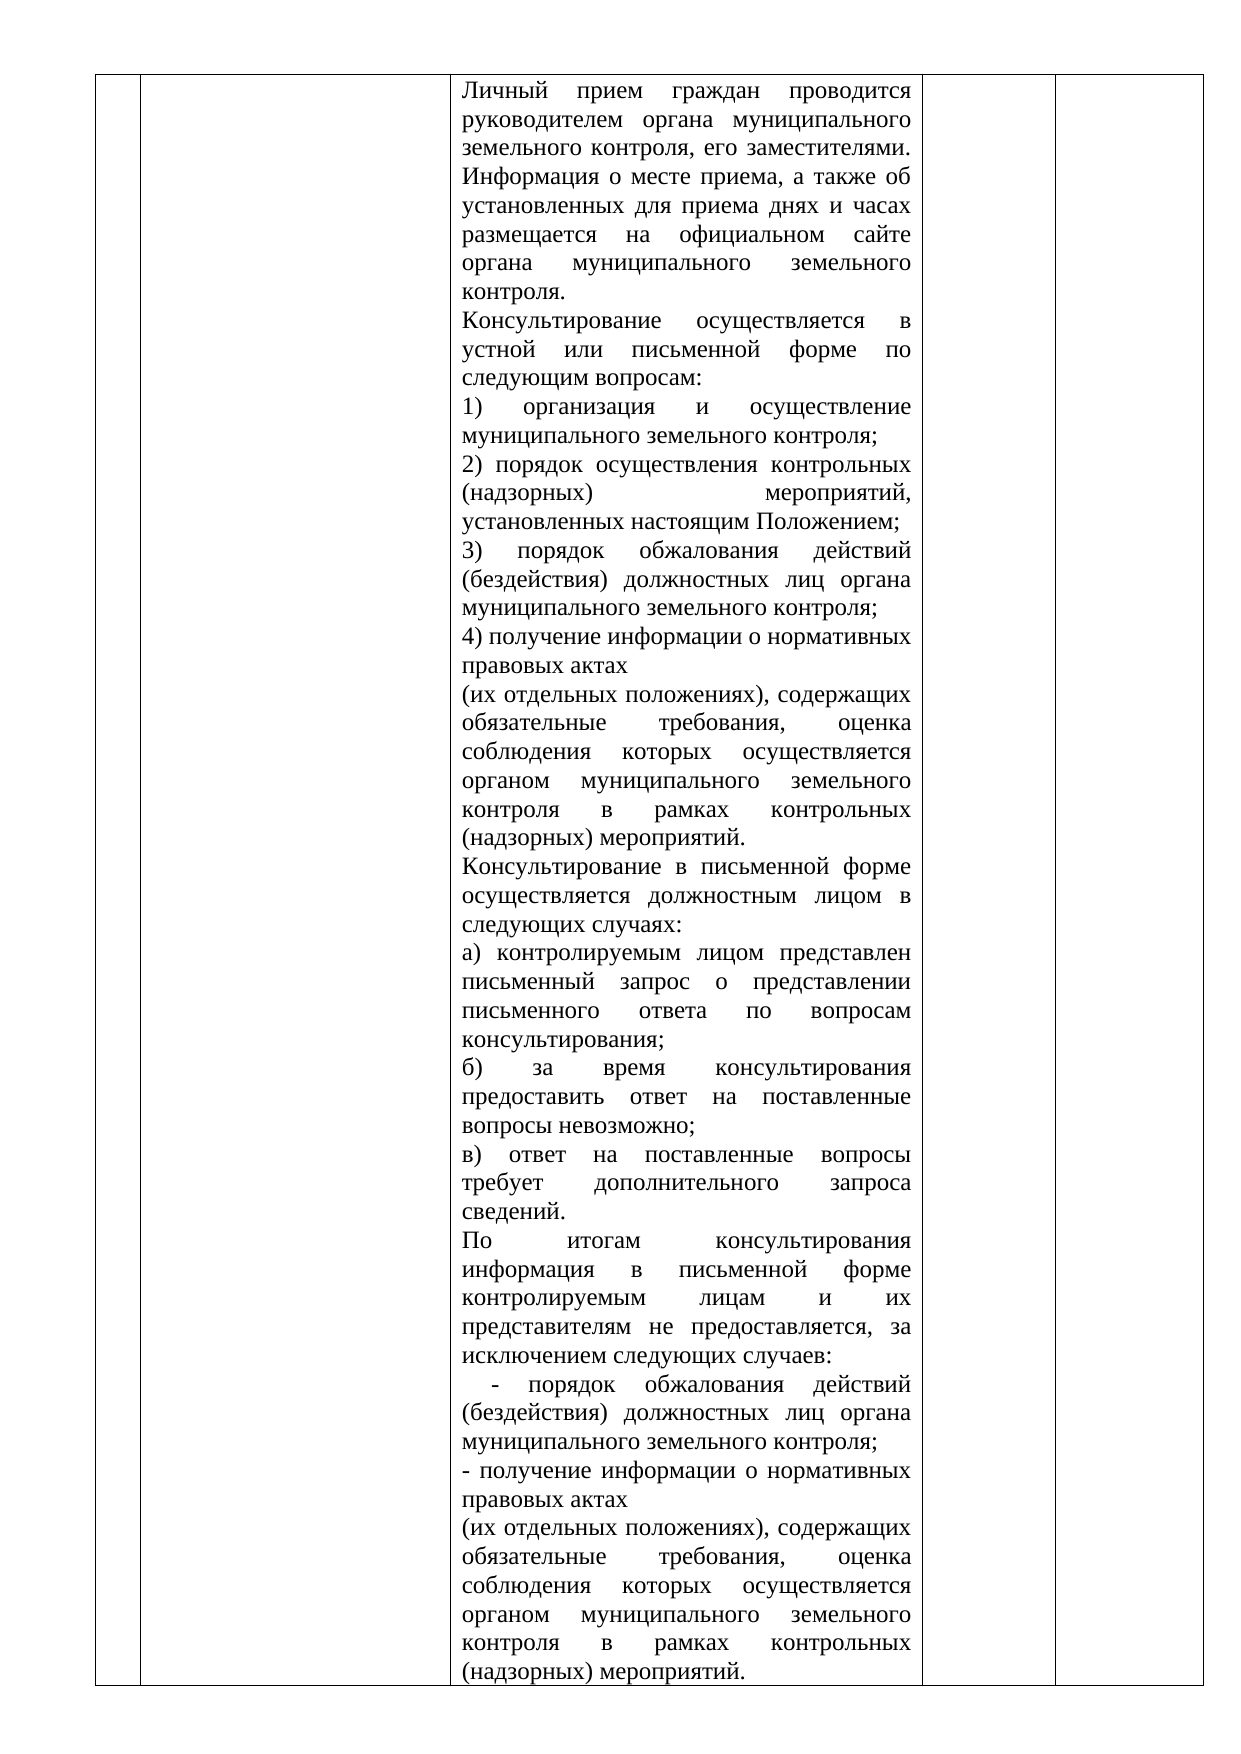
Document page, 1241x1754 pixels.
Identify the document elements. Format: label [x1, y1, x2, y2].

table_cell [451, 75, 922, 1685]
table_cell [923, 75, 1055, 1685]
table_cell [1056, 75, 1203, 1685]
